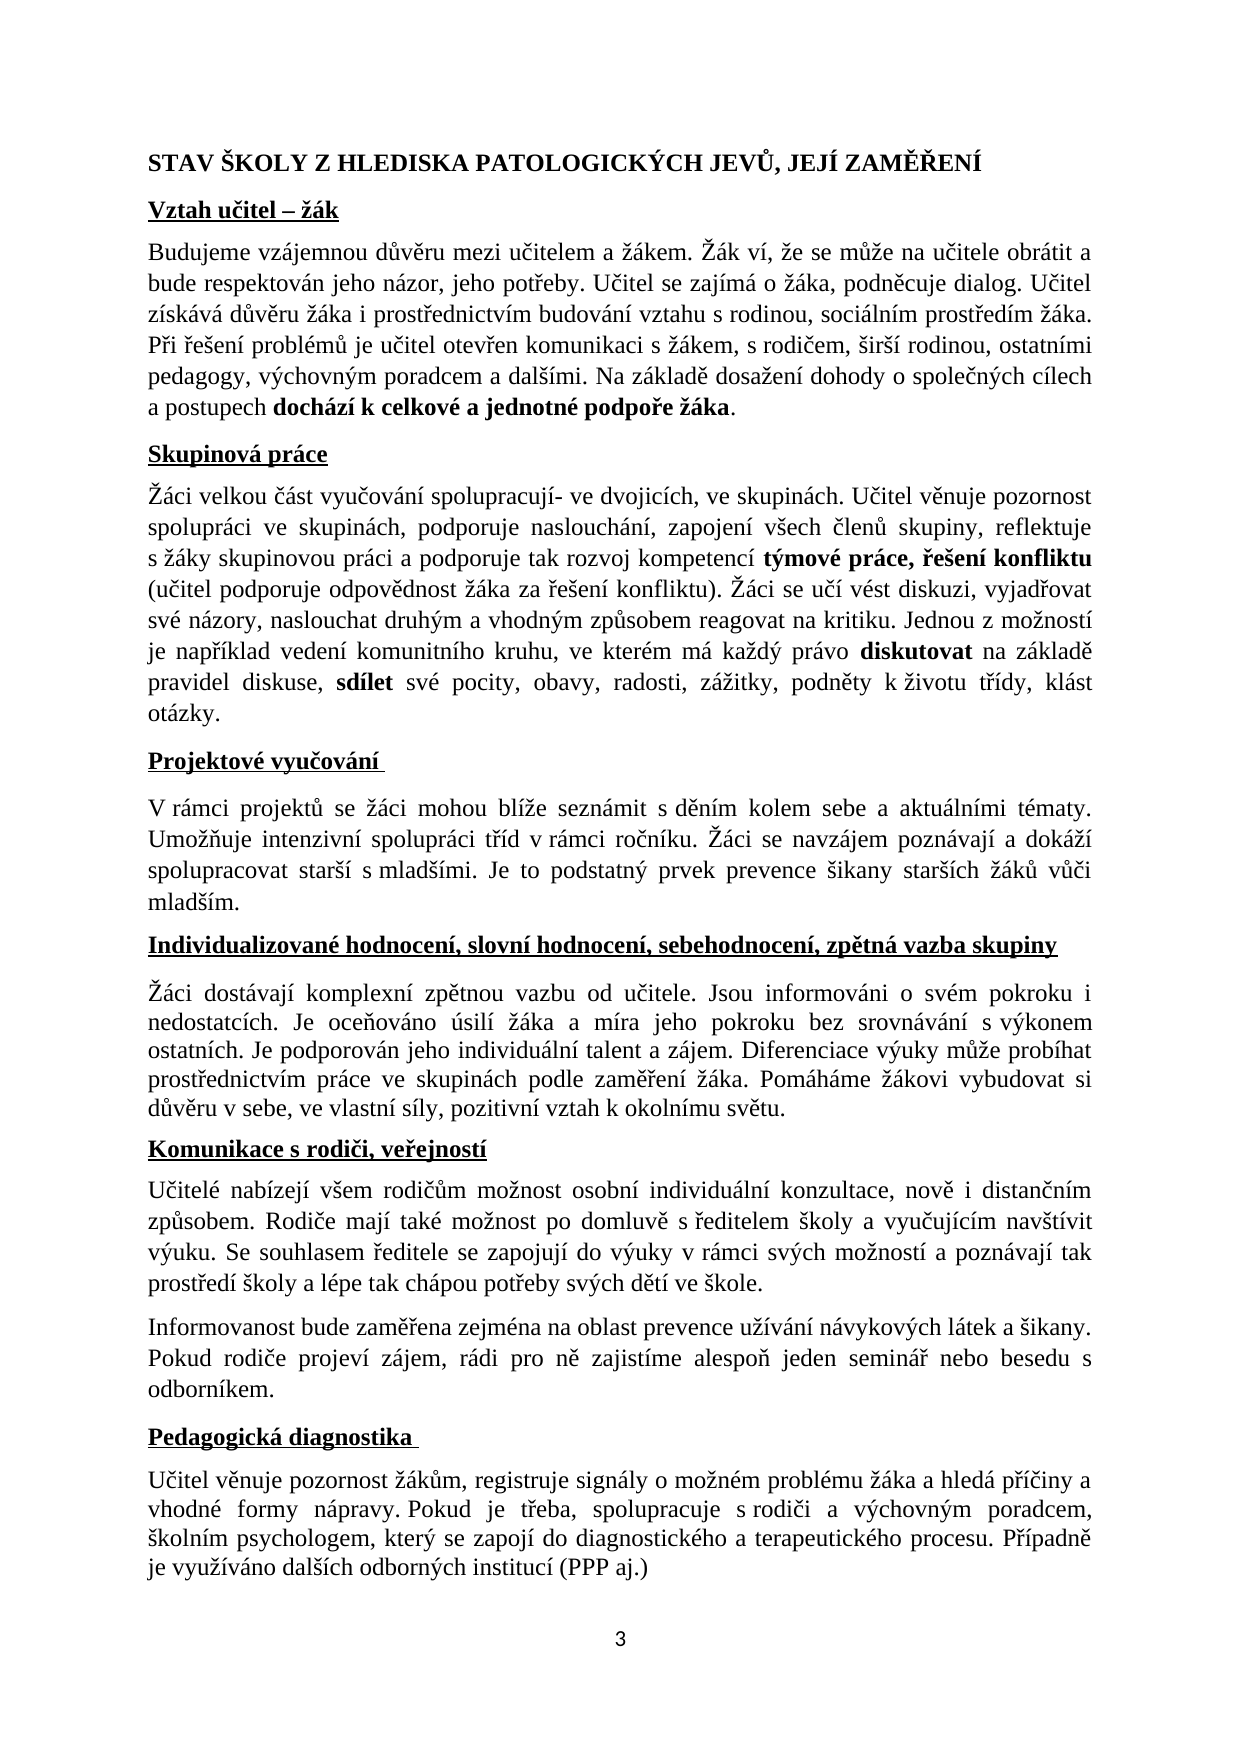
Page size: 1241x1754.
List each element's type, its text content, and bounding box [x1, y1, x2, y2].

text Budujeme vzájemnou důvěru mezi učitelem a žákem. Žák ví, že se může na učitele obrátit a bude respektován jeho názor, jeho potřeby. Učitel se zajímá o žáka, podněcuje dialog. Učitel získává důvěru žáka i prostřednictvím budování vztahu s rodinou, sociálním prostředím žáka. Při řešení problémů je učitel otevřen komunikaci s žákem, s rodičem, širší rodinou, ostatními pedagogy, výchovným poradcem a dalšími. Na základě dosažení dohody o společných cílech a postupech dochází k celkové a jednotné podpoře žáka. [148, 237, 1092, 421]
text stav školy z hlediska patologických jevů, její zaměření [148, 148, 1092, 176]
text Informovanost bude zaměřena zejména na oblast prevence užívání návykových látek a šikany. Pokud rodiče projeví zájem, rádi pro ně zajistíme alespoň jeden seminář nebo besedu s odborníkem. [148, 1312, 1092, 1403]
text Učitel věnuje pozornost žákům, registruje signály o možném problému žáka a hledá příčiny a vhodné formy nápravy. Pokud je třeba, spolupracuje s rodiči a výchovným poradcem, školním psychologem, který se zapojí do diagnostického a terapeutického procesu. Případně je využíváno dalších odborných institucí (PPP aj.) [148, 1465, 1092, 1580]
text V rámci projektů se žáci mohou blíže seznámit s děním kolem sebe a aktuálními tématy. Umožňuje intenzivní spolupráci tříd v rámci ročníku. Žáci se navzájem poznávají a dokáží spolupracovat starší s mladšími. Je to podstatný prvek prevence šikany starších žáků vůči mladším. [148, 793, 1092, 915]
text Učitelé nabízejí všem rodičům možnost osobní individuální konzultace, nově i distančním způsobem. Rodiče mají také možnost po domluvě s ředitelem školy a vyučujícím navštívit výuku. Se souhlasem ředitele se zapojují do výuky v rámci svých možností a poznávají tak prostředí školy a lépe tak chápou potřeby svých dětí ve škole. [148, 1175, 1092, 1297]
subtitle Komunikace s rodiči, veřejností [148, 1134, 1092, 1163]
text Žáci velkou část vyučování spolupracují- ve dvojicích, ve skupinách. Učitel věnuje pozornost spolupráci ve skupinách, podporuje naslouchání, zapojení všech členů skupiny, reflektuje s žáky skupinovou práci a podporuje tak rozvoj kompetencí týmové práce, řešení konfliktu (učitel podporuje odpovědnost žáka za řešení konfliktu). Žáci se učí vést diskuzi, vyjadřovat své názory, naslouchat druhým a vhodným způsobem reagovat na kritiku. Jednou z možností je například vedení komunitního kruhu, ve kterém má každý právo diskutovat na základě pravidel diskuse, sdílet své pocity, obavy, radosti, zážitky, podněty k životu třídy, klást otázky. [148, 481, 1092, 727]
text Projektové vyučování [148, 746, 1092, 774]
text Individualizované hodnocení, slovní hodnocení, sebehodnocení, zpětná vazba skupiny [148, 930, 1092, 959]
subtitle Vztah učitel – žák [148, 195, 1092, 224]
text Žáci dostávají komplexní zpětnou vazbu od učitele. Jsou informováni o svém pokroku i nedostatcích. Je oceňováno úsilí žáka a míra jeho pokroku bez srovnávání s výkonem ostatních. Je podporován jeho individuální talent a zájem. Diferenciace výuky může probíhat prostřednictvím práce ve skupinách podle zaměření žáka. Pomáháme žákovi vybudovat si důvěru v sebe, ve vlastní síly, pozitivní vztah k okolnímu světu. [148, 978, 1092, 1122]
text Pedagogická diagnostika [148, 1422, 1092, 1451]
subtitle Skupinová práce [148, 439, 1092, 468]
